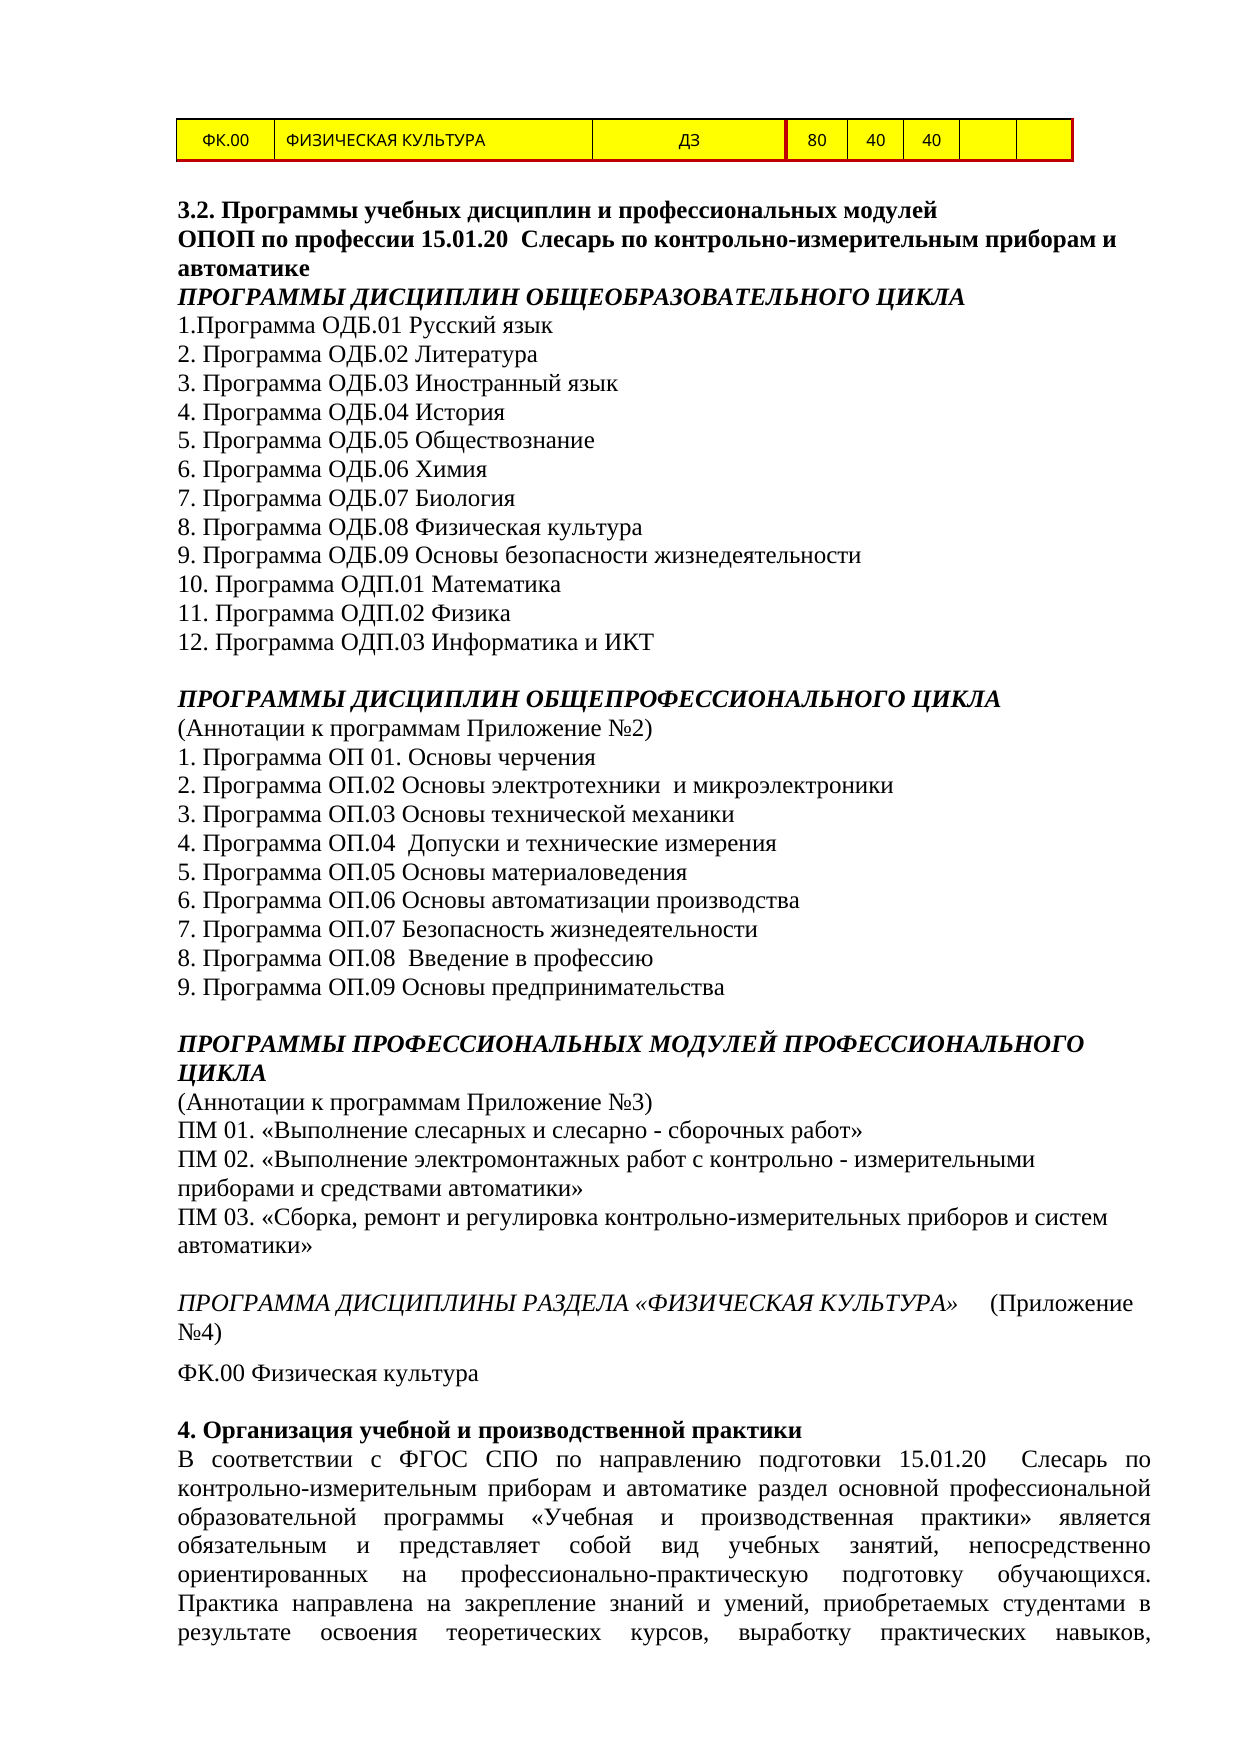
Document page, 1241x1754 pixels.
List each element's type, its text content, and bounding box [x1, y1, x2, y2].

table_cell ФИЗИЧЕСКАЯ КУЛЬТУРА [275, 120, 592, 159]
text 6. Программа ОП.06 Основы автоматизации производства [177, 885, 1152, 914]
text ОПОП по профессии 15.01.20 Слесарь по контрольно-измерительным приборам и автоматике [177, 224, 1152, 282]
text 2. Программа ОП.02 Основы электротехники и микроэлектроники [177, 770, 1152, 799]
text ПРОГРАММЫ ДИСЦИПЛИН ОБЩЕОБРАЗОВАТЕЛЬНОГО ЦИКЛА [177, 282, 1152, 310]
text ФК.00 Физическая культура [177, 1358, 1152, 1387]
text 1. Программа ОП 01. Основы черчения [177, 742, 1152, 770]
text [177, 1444, 1152, 1645]
text (Аннотации к программам Приложение №2) [177, 713, 1152, 742]
text 9. Программа ОП.09 Основы предпринимательства [177, 972, 1152, 1000]
text 3. Программа ОДБ.03 Иностранный язык [177, 368, 1152, 397]
text ПРОГРАММЫ ПРОФЕССИОНАЛЬНЫХ МОДУЛЕЙ ПРОФЕССИОНАЛЬНОГО ЦИКЛА [177, 1029, 1152, 1087]
table_cell [1017, 120, 1071, 159]
text 11. Программа ОДП.02 Физика [177, 598, 1152, 627]
text 4. Организация учебной и производственной практики [177, 1415, 1152, 1444]
text 8. Программа ОДБ.08 Физическая культура [177, 512, 1152, 540]
text 4. Программа ОП.04 Допуски и технические измерения [177, 828, 1152, 857]
text 5. Программа ОП.05 Основы материаловедения [177, 857, 1152, 885]
text 12. Программа ОДП.03 Информатика и ИКТ [177, 627, 1152, 655]
text 4. Программа ОДБ.04 История [177, 397, 1152, 425]
table_cell ФК.00 [177, 120, 274, 159]
text 3. Программа ОП.03 Основы технической механики [177, 799, 1152, 828]
text ПРОГРАММА ДИСЦИПЛИНЫ РАЗДЕЛА «ФИЗИЧЕСКАЯ КУЛЬТУРА» (Приложение №4) [177, 1288, 1152, 1345]
text 5. Программа ОДБ.05 Обществознание [177, 425, 1152, 454]
text ПРОГРАММЫ ДИСЦИПЛИН ОБЩЕПРОФЕССИОНАЛЬНОГО ЦИКЛА [177, 684, 1152, 713]
text ПМ 02. «Выполнение электромонтажных работ с контрольно - измерительными приборами и средствами автоматики» [177, 1144, 1152, 1202]
text ПМ 01. «Выполнение слесарных и слесарно - сборочных работ» [177, 1115, 1152, 1144]
text 6. Программа ОДБ.06 Химия [177, 454, 1152, 483]
table_cell 40 [848, 120, 903, 159]
text 1.Программа ОДБ.01 Русский язык [177, 310, 1152, 339]
text 10. Программа ОДП.01 Математика [177, 569, 1152, 598]
text 9. Программа ОДБ.09 Основы безопасности жизнедеятельности [177, 540, 1152, 569]
text (Аннотации к программам Приложение №3) [177, 1087, 1152, 1115]
text 2. Программа ОДБ.02 Литература [177, 339, 1152, 368]
table_cell 40 [904, 120, 959, 159]
text 7. Программа ОП.07 Безопасность жизнедеятельности [177, 914, 1152, 943]
text 3.2. Программы учебных дисциплин и профессиональных модулей [177, 195, 1152, 224]
text 8. Программа ОП.08 Введение в профессию [177, 943, 1152, 972]
text 7. Программа ОДБ.07 Биология [177, 483, 1152, 512]
table_cell 80 [788, 120, 847, 159]
table_cell ДЗ [593, 120, 784, 159]
text ПМ 03. «Сборка, ремонт и регулировка контрольно-измерительных приборов и систем автоматики» [177, 1202, 1152, 1259]
table_cell [960, 120, 1016, 159]
